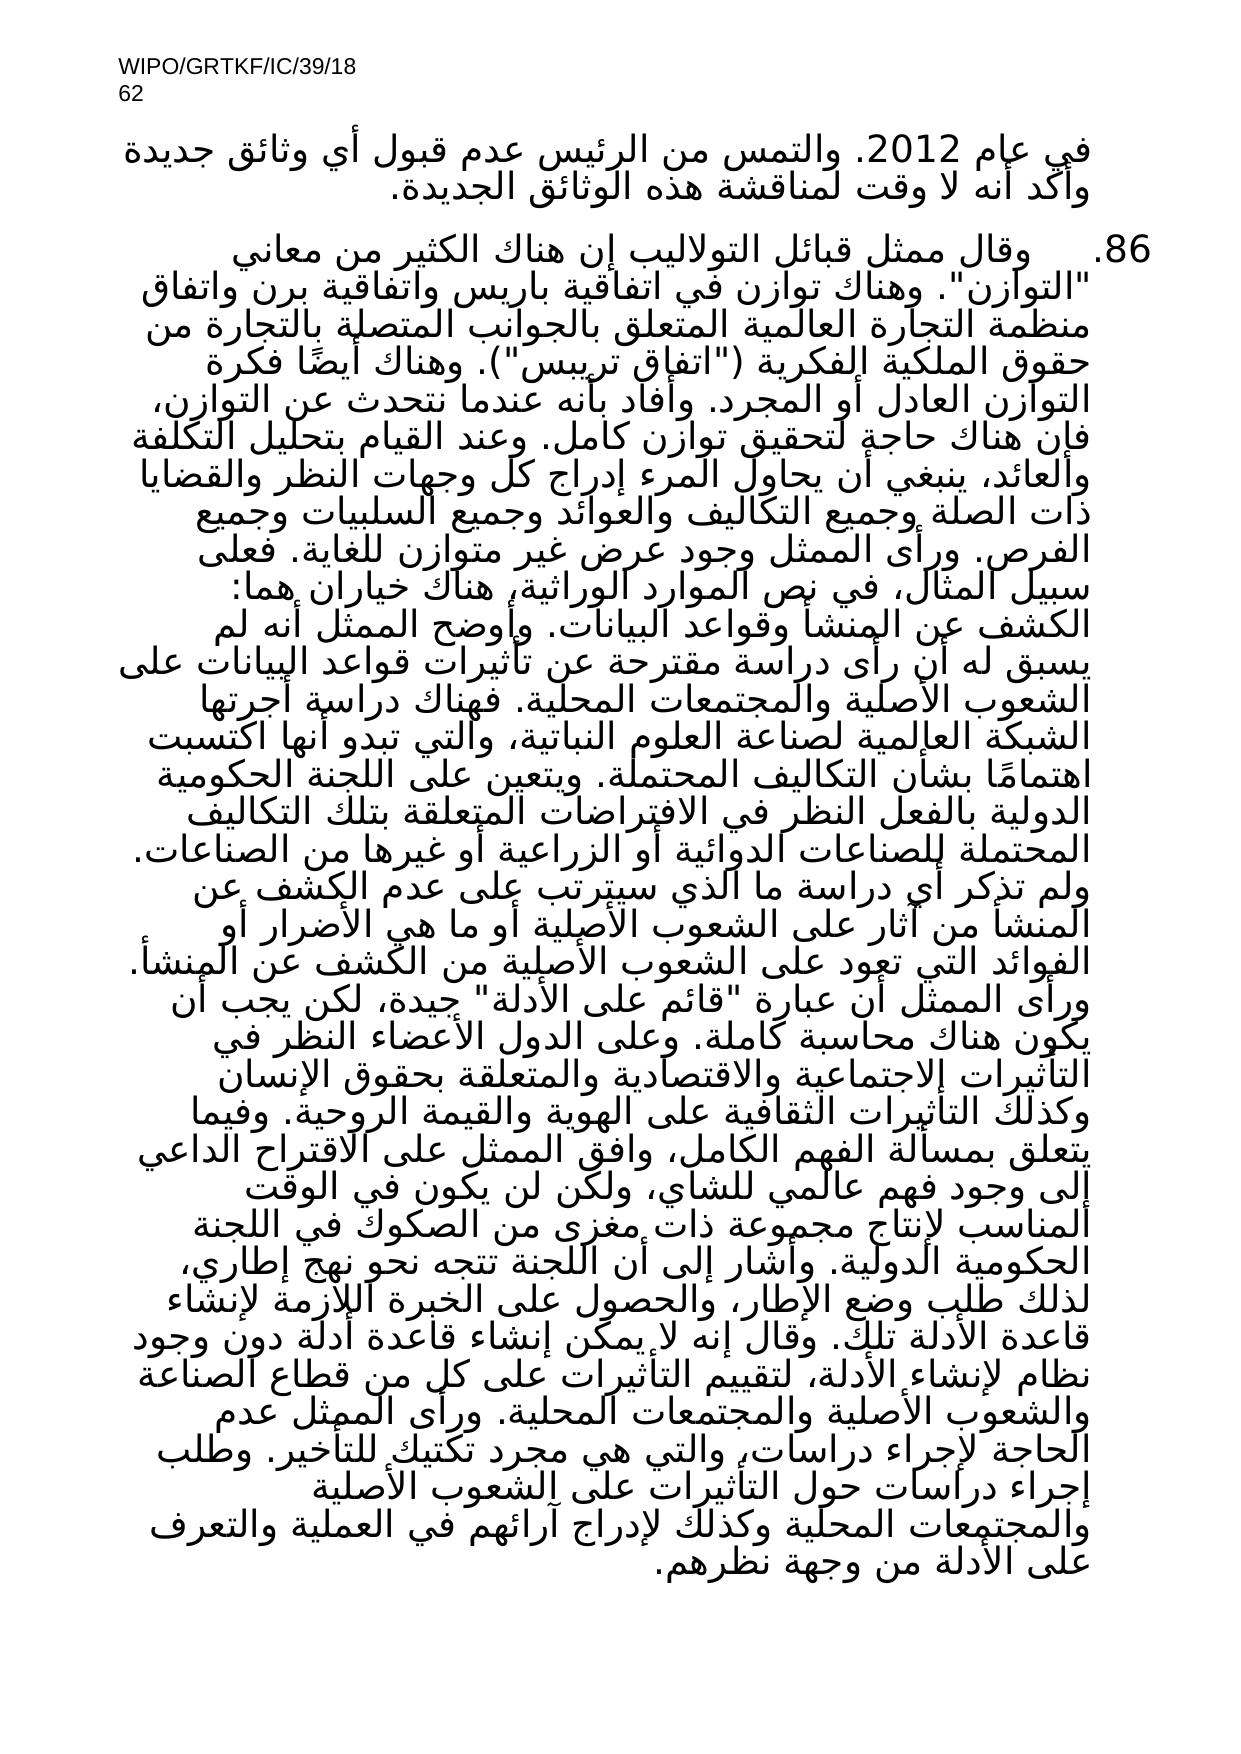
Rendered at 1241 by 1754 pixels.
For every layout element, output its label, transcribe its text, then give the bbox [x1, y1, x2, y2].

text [118, 132, 1092, 207]
text وقال ممثل قبائل التولاليب إن هناك الكثير من معاني "التوازن". وهناك توازن في اتفاقية باريس واتفاقية برن واتفاق منظمة التجارة العالمية المتعلق بالجوانب المتصلة بالتجارة من حقوق الملكية الفكرية ("اتفاق تريبس"). وهناك أيضًا فكرة التوازن العادل أو المجرد. وأفاد بأنه عندما نتحدث عن التوازن، فإن هناك حاجة لتحقيق توازن كامل. وعند القيام بتحليل التكلفة والعائد، ينبغي أن يحاول المرء إدراج كل وجهات النظر والقضايا ذات الصلة وجميع التكاليف والعوائد وجميع السلبيات وجميع الفرص. ورأى الممثل وجود عرض غير متوازن للغاية. فعلى سبيل المثال، في نص الموارد الوراثية، هناك خياران هما: الكشف عن المنشأ وقواعد البيانات. وأوضح الممثل أنه لم يسبق له أن رأى دراسة مقترحة عن تأثيرات قواعد البيانات على الشعوب الأصلية والمجتمعات المحلية. فهناك دراسة أجرتها الشبكة العالمية لصناعة العلوم النباتية، والتي تبدو أنها اكتسبت اهتمامًا بشأن التكاليف المحتملة. ويتعين على اللجنة الحكومية الدولية بالفعل النظر في الافتراضات المتعلقة بتلك التكاليف المحتملة للصناعات الدوائية أو الزراعية أو غيرها من الصناعات. ولم تذكر أي دراسة ما الذي سيترتب على عدم الكشف عن المنشأ من آثار على الشعوب الأصلية أو ما هي الأضرار أو الفوائد التي تعود على الشعوب الأصلية من الكشف عن المنشأ. ورأى الممثل أن عبارة "قائم على الأدلة" جيدة، لكن يجب أن يكون هناك محاسبة كاملة. وعلى الدول الأعضاء النظر في التأثيرات الاجتماعية والاقتصادية والمتعلقة بحقوق الإنسان وكذلك التأثيرات الثقافية على الهوية والقيمة الروحية. وفيما يتعلق بمسألة الفهم الكامل، وافق الممثل على الاقتراح الداعي إلى وجود فهم عالمي للشاي، ولكن لن يكون في الوقت المناسب لإنتاج مجموعة ذات مغزى من الصكوك في اللجنة الحكومية الدولية. وأشار إلى أن اللجنة تتجه نحو نهج إطاري، لذلك طلب وضع الإطار، والحصول على الخبرة اللازمة لإنشاء قاعدة الأدلة تلك. وقال إنه لا يمكن إنشاء قاعدة أدلة دون وجود نظام لإنشاء الأدلة، لتقييم التأثيرات على كل من قطاع الصناعة والشعوب الأصلية والمجتمعات المحلية. ورأى الممثل عدم الحاجة لإجراء دراسات، والتي هي مجرد تكتيك للتأخير. وطلب إجراء دراسات حول التأثيرات على الشعوب الأصلية والمجتمعات المحلية وكذلك لإدراج آرائهم في العملية والتعرف على الأدلة من وجهة نظرهم. [118, 232, 1092, 1582]
